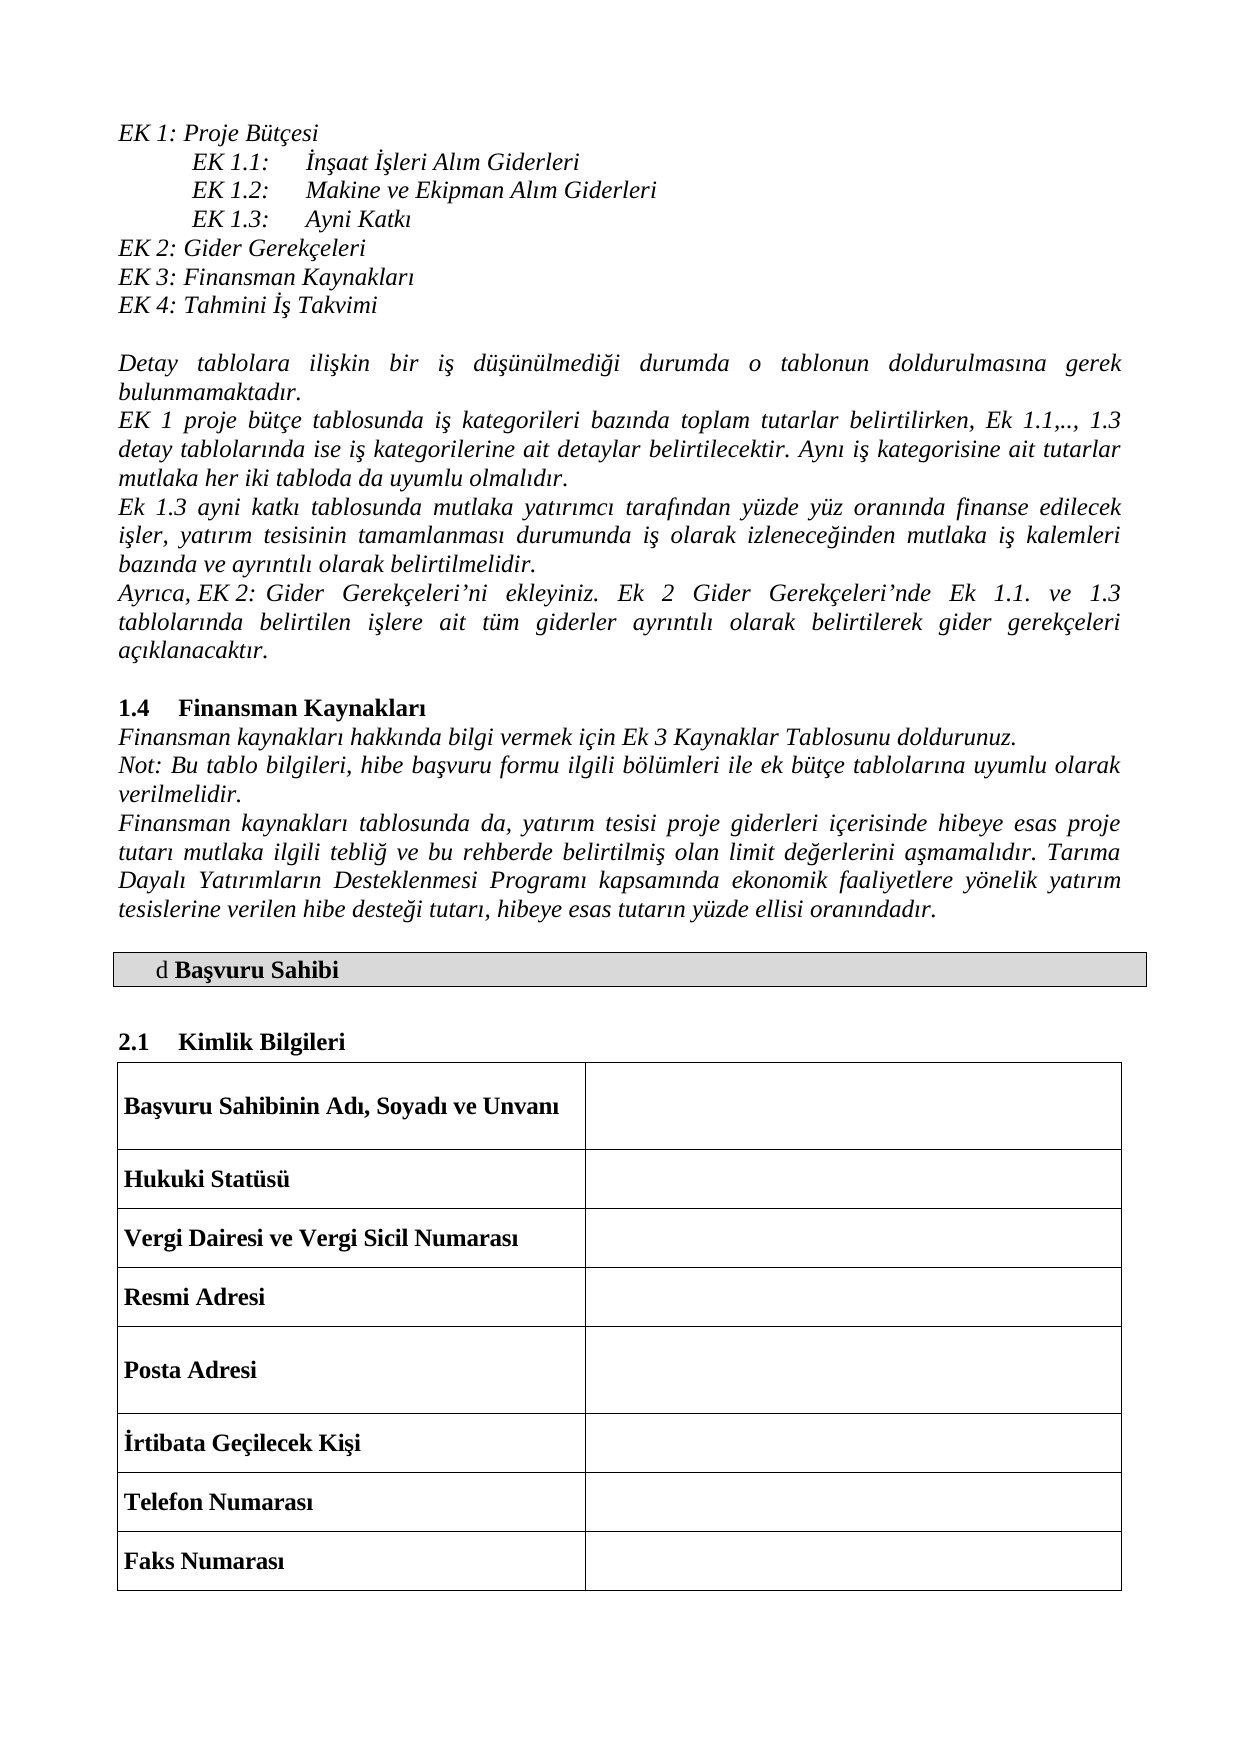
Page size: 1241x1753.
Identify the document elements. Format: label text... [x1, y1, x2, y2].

text Ayrıca, EK 2: Gider Gerekçeleri’ni ekleyiniz. Ek 2 Gider Gerekçeleri’nde Ek 1.1. ve 1.3 tablolarında belirtilen işlere ait tüm giderler ayrıntılı olarak belirtilerek gider gerekçeleri açıklanacaktır. [118, 578, 1122, 664]
text EK 2: Gider Gerekçeleri [118, 233, 1122, 262]
table_cell [586, 1268, 1121, 1326]
table_cell [586, 1473, 1121, 1531]
text Ek 1.3 ayni katkı tablosunda mutlaka yatırımcı tarafından yüzde yüz oranında finanse edilecek işler, yatırım tesisinin tamamlanması durumunda iş olarak izleneceğinden mutlaka iş kalemleri bazında ve ayrıntılı olarak belirtilmelidir. [118, 492, 1122, 578]
text EK 1.1: İnşaat İşleri Alım Giderleri [192, 147, 1122, 176]
text EK 1.3: Ayni Katkı [192, 204, 1122, 233]
list Başvuru Sahibi [114, 953, 1146, 986]
table_cell [586, 1414, 1121, 1472]
text EK 1.2: Makine ve Ekipman Alım Giderleri [192, 176, 1122, 204]
text 2.1 Kimlik Bilgileri [118, 1027, 1122, 1056]
text EK 1 proje bütçe tablosunda iş kategorileri bazında toplam tutarlar belirtilirken, Ek 1.1,.., 1.3 detay tablolarında ise iş kategorilerine ait detaylar belirtilecektir. Aynı iş kategorisine ait tutarlar mutlaka her iki tabloda da uyumlu olmalıdır. [118, 406, 1122, 492]
table_cell [586, 1327, 1121, 1413]
table_cell [586, 1150, 1121, 1208]
table_cell [586, 1209, 1121, 1267]
table_header [586, 1063, 1121, 1149]
table_cell İrtibata Geçilecek Kişi [118, 1414, 585, 1472]
text EK 3: Finansman Kaynakları [118, 262, 1122, 291]
table_cell Resmi Adresi [118, 1268, 585, 1326]
table_cell Hukuki Statüsü [118, 1150, 585, 1208]
text Finansman kaynakları tablosunda da, yatırım tesisi proje giderleri içerisinde hibeye esas proje tutarı mutlaka ilgili tebliğ ve bu rehberde belirtilmiş olan limit değerlerini aşmamalıdır. Tarıma Dayalı Yatırımların Desteklenmesi Programı kapsamında ekonomik faaliyetlere yönelik yatırım tesislerine verilen hibe desteği tutarı, hibeye esas tutarın yüzde ellisi oranındadır. [118, 808, 1122, 923]
text Not: Bu tablo bilgileri, hibe başvuru formu ilgili bölümleri ile ek bütçe tablolarına uyumlu olarak verilmelidir. [118, 751, 1122, 808]
table_cell Faks Numarası [118, 1532, 585, 1590]
table_header Başvuru Sahibinin Adı, Soyadı ve Unvanı [118, 1063, 585, 1149]
table_cell [586, 1532, 1121, 1590]
table_cell Posta Adresi [118, 1327, 585, 1413]
table_cell Vergi Dairesi ve Vergi Sicil Numarası [118, 1209, 585, 1267]
text Detay tablolara ilişkin bir iş düşünülmediği durumda o tablonun doldurulmasına gerek bulunmamaktadır. [118, 348, 1122, 406]
text EK 1: Proje Bütçesi [118, 118, 1122, 147]
text 1.4 Finansman Kaynakları [118, 693, 1122, 722]
text Finansman kaynakları hakkında bilgi vermek için Ek 3 Kaynaklar Tablosunu doldurunuz. [118, 722, 1122, 751]
text EK 4: Tahmini İş Takvimi [118, 291, 1122, 319]
table_cell Telefon Numarası [118, 1473, 585, 1531]
